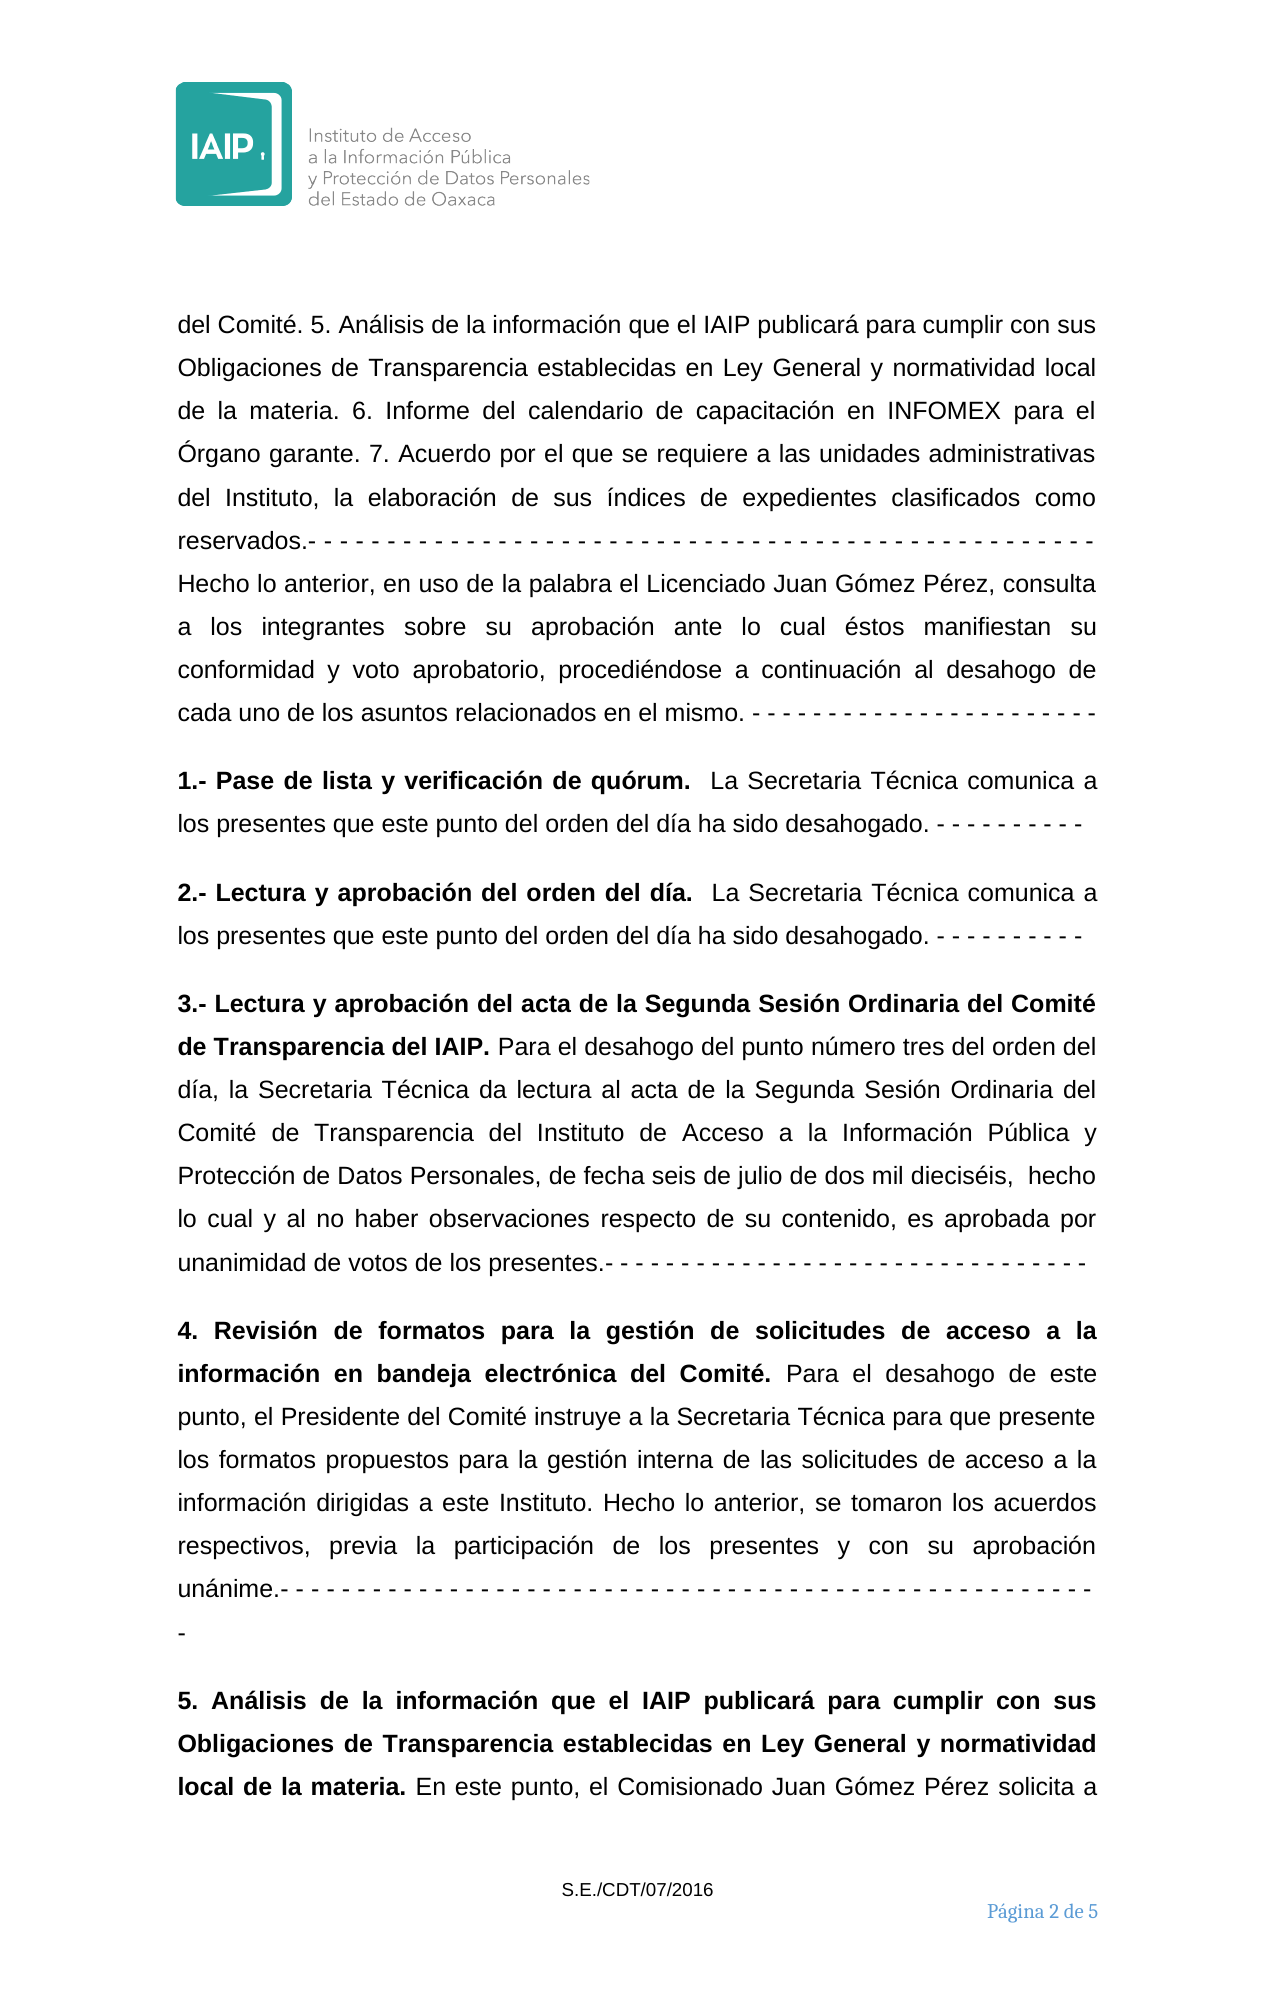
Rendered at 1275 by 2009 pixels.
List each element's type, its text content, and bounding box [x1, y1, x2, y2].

text 1.- Pase de lista y verificación de quórum. La Secretaria Técnica comunica a los presentes que este punto del orden del día ha sido desahogado. - - - - - - - - - - [177, 766, 1098, 838]
text 4. Revisión de formatos para la gestión de solicitudes de acceso a la información en bandeja electrónica del Comité. Para el desahogo de este punto, el Presidente del Comité instruye a la Secretaria Técnica para que presente los formatos propuestos para la gestión interna de las solicitudes de acceso a la información dirigidas a este Instituto. Hecho lo anterior, se tomaron los acuerdos respectivos, previa la participación de los presentes y con su aprobación unánime.- - - - - - - - - - - - - - - - - - - - - - - - - - - - - - - - - - - - - - - - - - - - - - - - - - - - - - [177, 1316, 1098, 1646]
text 2.- Lectura y aprobación del orden del día. La Secretaria Técnica comunica a los presentes que este punto del orden del día ha sido desahogado. - - - - - - - - - - [177, 878, 1098, 949]
picture [175, 82, 590, 206]
text 3.- Lectura y aprobación del acta de la Segunda Sesión Ordinaria del Comité de Transparencia del IAIP. Para el desahogo del punto número tres del orden del día, la Secretaria Técnica da lectura al acta de la Segunda Sesión Ordinaria del Comité de Transparencia del Instituto de Acceso a la Información Pública y Protección de Datos Personales, de fecha seis de julio de dos mil dieciséis, hecho lo cual y al no haber observaciones respecto de su contenido, es aprobada por unanimidad de votos de los presentes.- - - - - - - - - - - - - - - - - - - - - - - - - - - - - - - - [177, 989, 1098, 1276]
